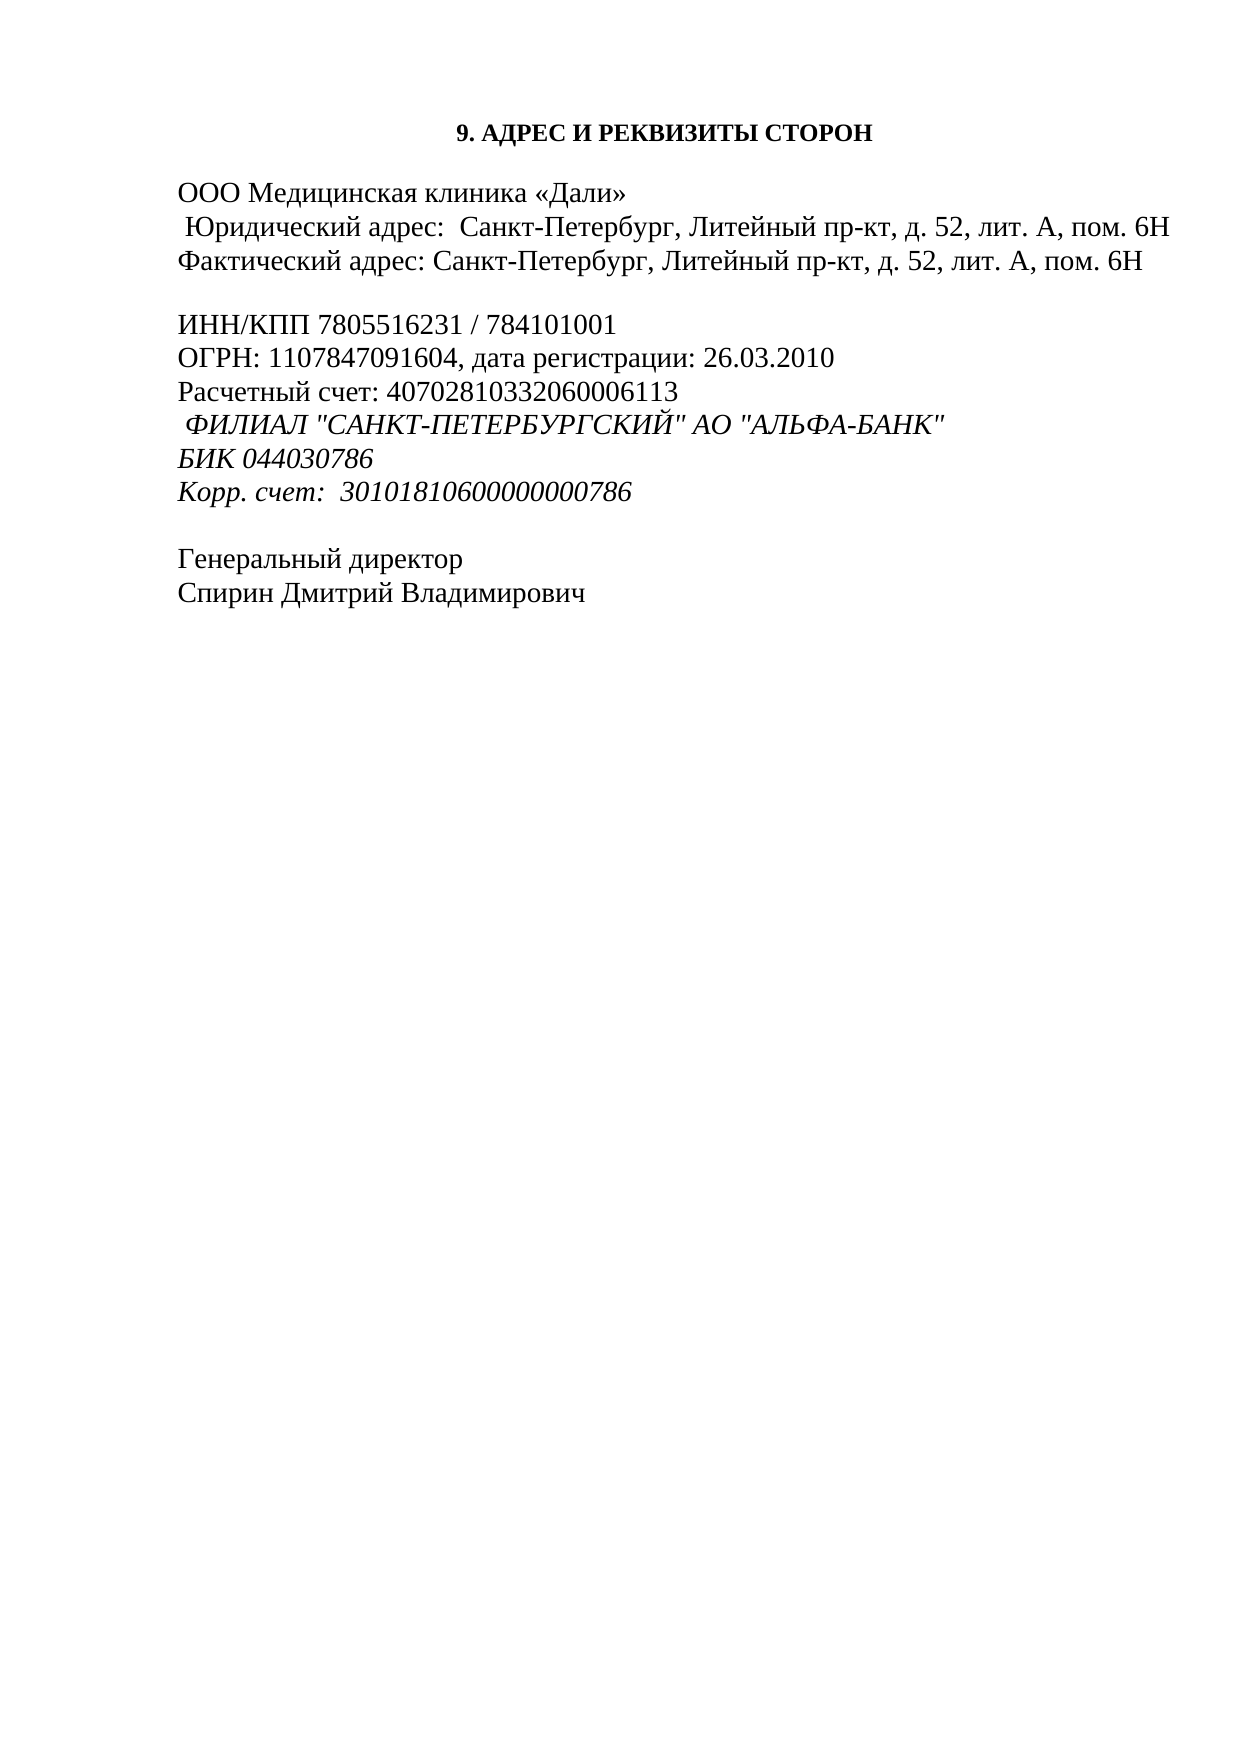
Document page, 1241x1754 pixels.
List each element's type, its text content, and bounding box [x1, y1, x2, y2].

text 9. АДРЕС И РЕКВИЗИТЫ СТОРОН [177, 118, 1152, 147]
table_header ООО Медицинская клиника «Дали» Юридический адрес: Санкт-Петербург, Литейный пр-кт, д. 52, лит. А, пом. 6Н Фактический адрес: Санкт-Петербург, Литейный пр-кт, д. 52, лит. А, пом. 6Н ИНН/КПП 7805516231 / 784101001 ОГРН: 1107847091604, дата регистрации: 26.03.2010 Расчетный счет: 40702810332060006113 ФИЛИАЛ "САНКТ-ПЕТЕРБУРГСКИЙ" АО "АЛЬФА-БАНК" БИК 044030786 Корр. счет: 30101810600000000786 Генеральный директор Спирин Дмитрий Владимирович [177, 176, 1240, 637]
